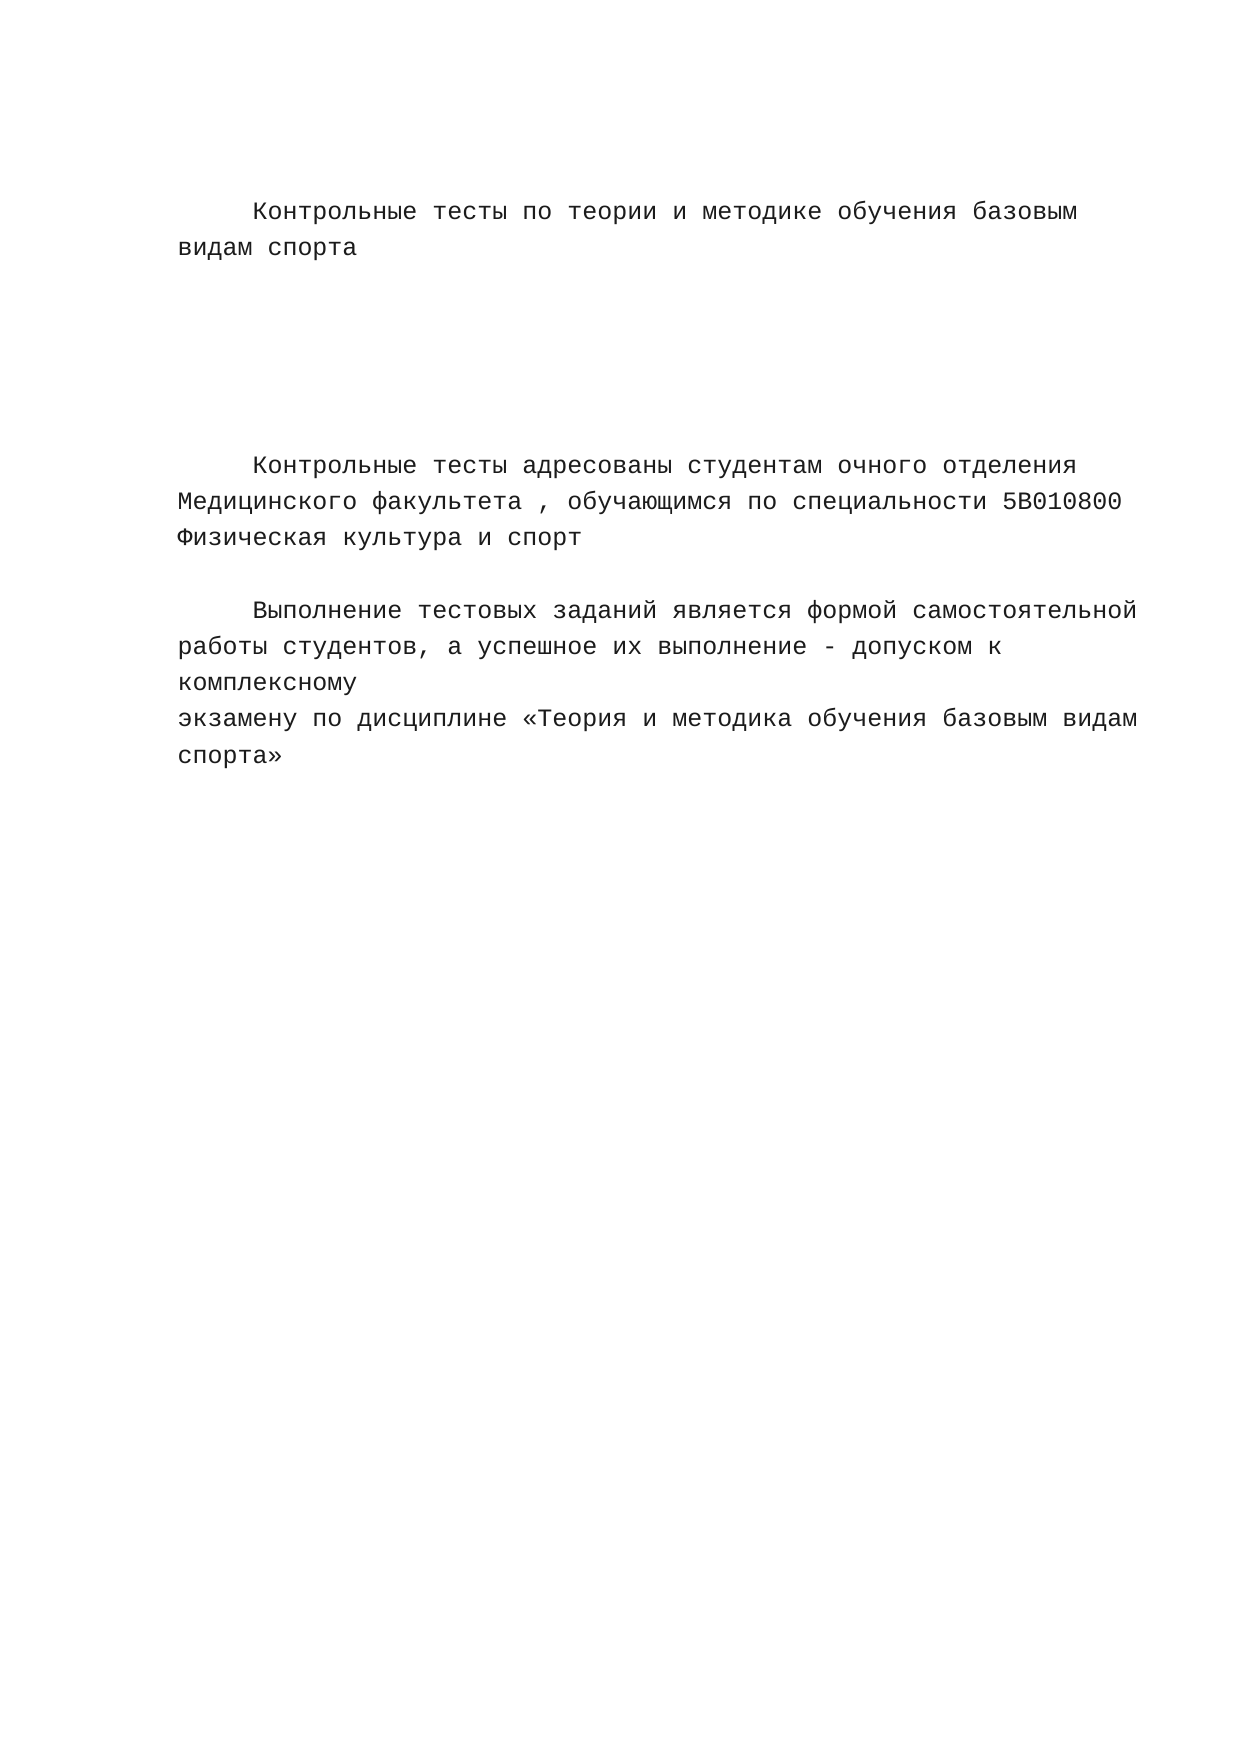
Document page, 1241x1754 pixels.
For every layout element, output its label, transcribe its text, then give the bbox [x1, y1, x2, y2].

text Контрольные тесты по теории и методике обучения базовым видам спорта [177, 191, 1152, 263]
text Медицинского факультета , обучающимся по специальности 5В010800 [177, 481, 1152, 517]
text Выполнение тестовых заданий является формой самостоятельной [177, 589, 1152, 626]
text работы студентов, а успешное их выполнение - допуском к комплексному [177, 626, 1152, 698]
text Контрольные тесты адресованы студентам очного отделения [177, 444, 1152, 481]
text экзамену по дисциплине «Теория и методика обучения базовым видам спорта» [177, 698, 1152, 771]
text Физическая культура и спорт [177, 517, 1152, 553]
